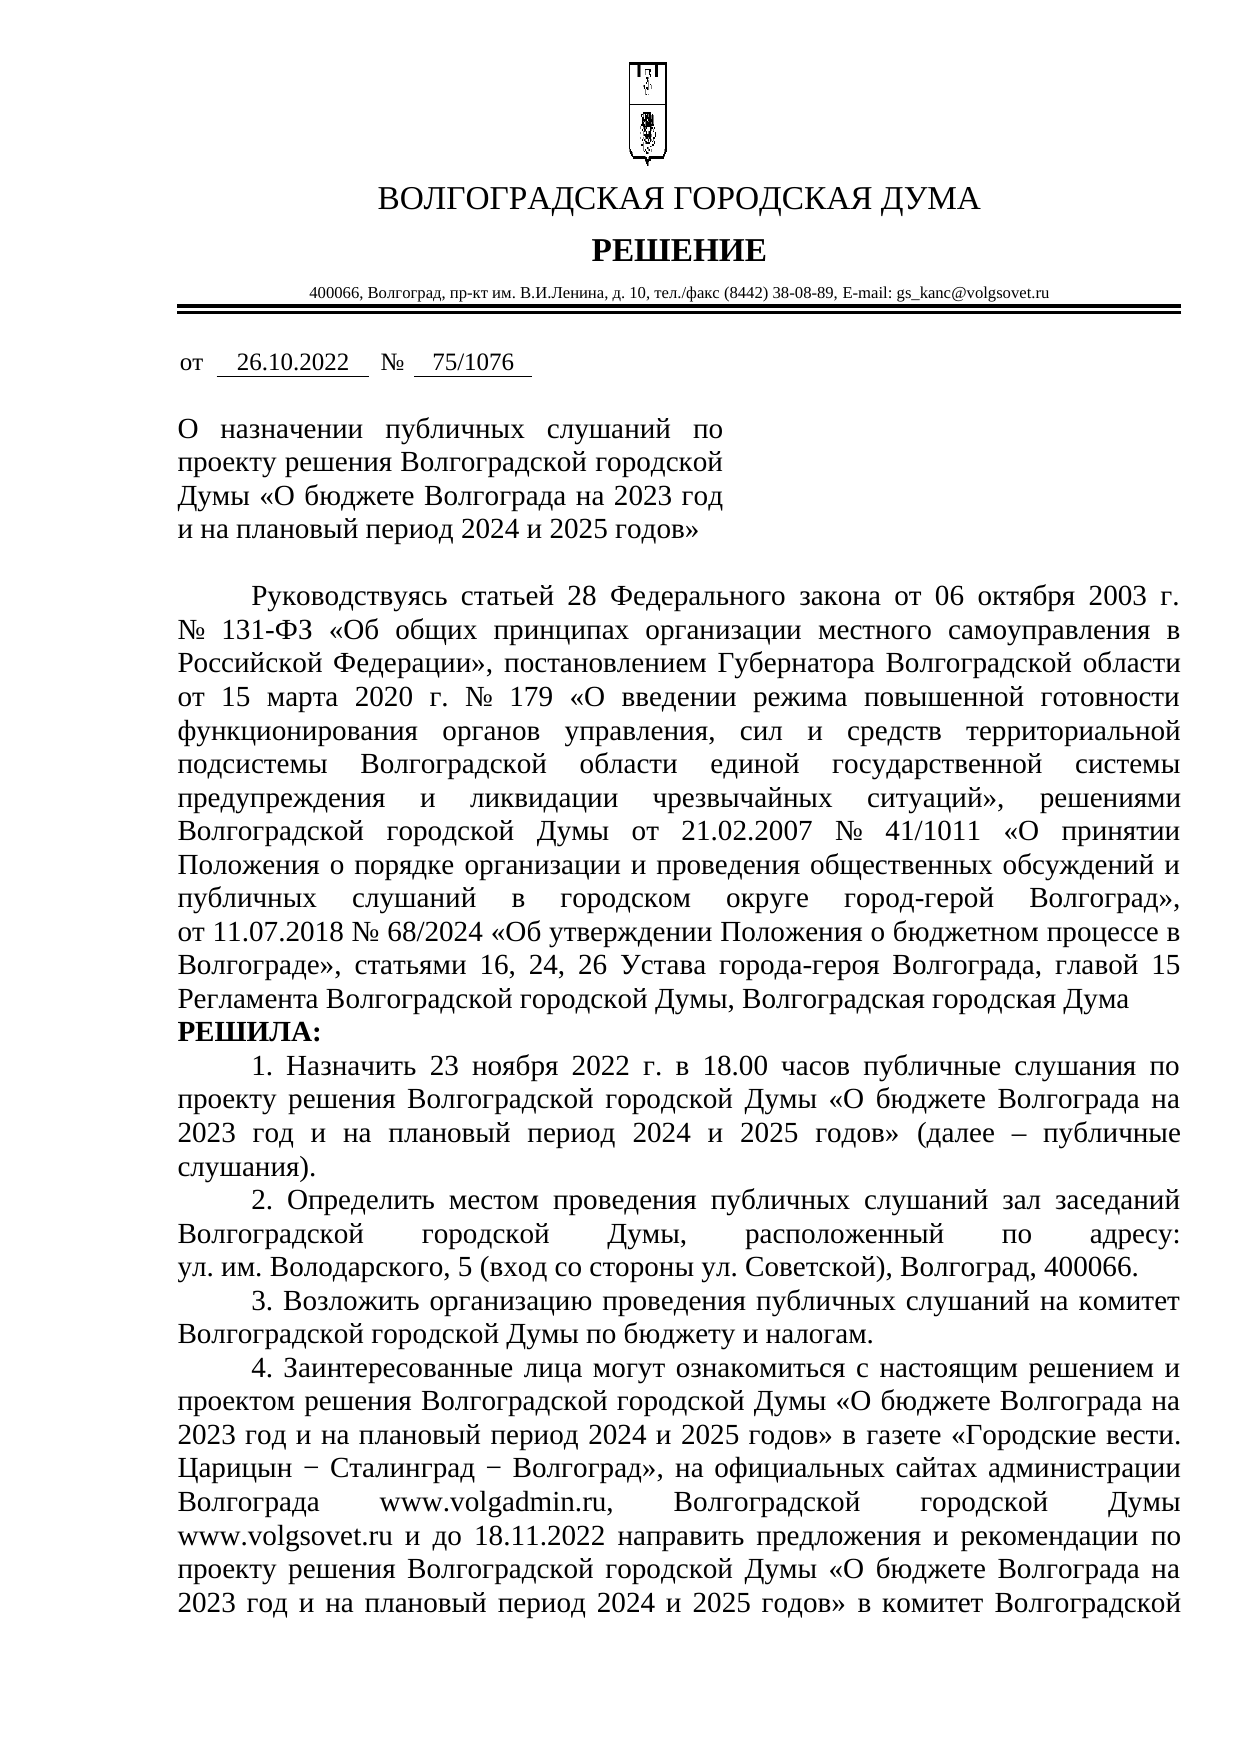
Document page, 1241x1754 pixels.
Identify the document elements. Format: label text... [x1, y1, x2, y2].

text ВОЛГОГРАДСКая городская дума [177, 178, 1181, 216]
table_header от [166, 348, 217, 376]
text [177, 1350, 1181, 1618]
text 400066, Волгоград, пр-кт им. В.И.Ленина, д. 10, тел./факс (8442) 38-08-89, E-mail: gs_kanc@volgsovet.ru [177, 283, 1181, 304]
text РЕШИЛА: [177, 1014, 1196, 1048]
table_header 75/1076 [414, 348, 532, 376]
table_header 26.10.2022 [217, 348, 369, 376]
text 2. Определить местом проведения публичных слушаний зал заседаний Волгоградской городской Думы, расположенный по адресу: ул. им. Володарского, 5 (вход со стороны ул. Советской), Волгоград, 400066. [177, 1182, 1181, 1283]
table_header № [369, 348, 414, 376]
text 1. Назначить 23 ноября 2022 г. в 18.00 часов публичные слушания по проекту решения Волгоградской городской Думы «О бюджете Волгограда на 2023 год и на плановый период 2024 и 2025 годов» (далее – публичные слушания). [177, 1048, 1181, 1182]
text Руководствуясь статьей 28 Федерального закона от 06 октября . № 131-ФЗ «Об общих принципах организации местного самоуправления в Российской Федерации», постановлением Губернатора Волгоградской области от 15 марта 2020 г. № 179 «О введении режима повышенной готовности функционирования органов управления, сил и средств территориальной подсистемы Волгоградской области единой государственной системы предупреждения и ликвидации чрезвычайных ситуаций», решениями Волгоградской городской Думы от 21.02.2007 № 41/1011 «О принятии Положения о порядке организации и проведения общественных обсуждений и публичных слушаний в городском округе город-герой Волгоград», от 11.07.2018 № 68/2024 «Об утверждении Положения о бюджетном процессе в Волгограде», статьями 16, 24, 26 Устава города-героя Волгограда, главой 15 Регламента Волгоградской городской Думы, Волгоградская городская Дума [177, 578, 1181, 1014]
text О назначении публичных слушаний по проекту решения Волгоградской городской Думы «О бюджете Волгограда на 2023 год и на плановый период 2024 и 2025 годов» [177, 411, 723, 545]
text РЕШЕНИЕ [177, 231, 1181, 269]
text 3. Возложить организацию проведения публичных слушаний на комитет Волгоградской городской Думы по бюджету и налогам. [177, 1283, 1181, 1350]
